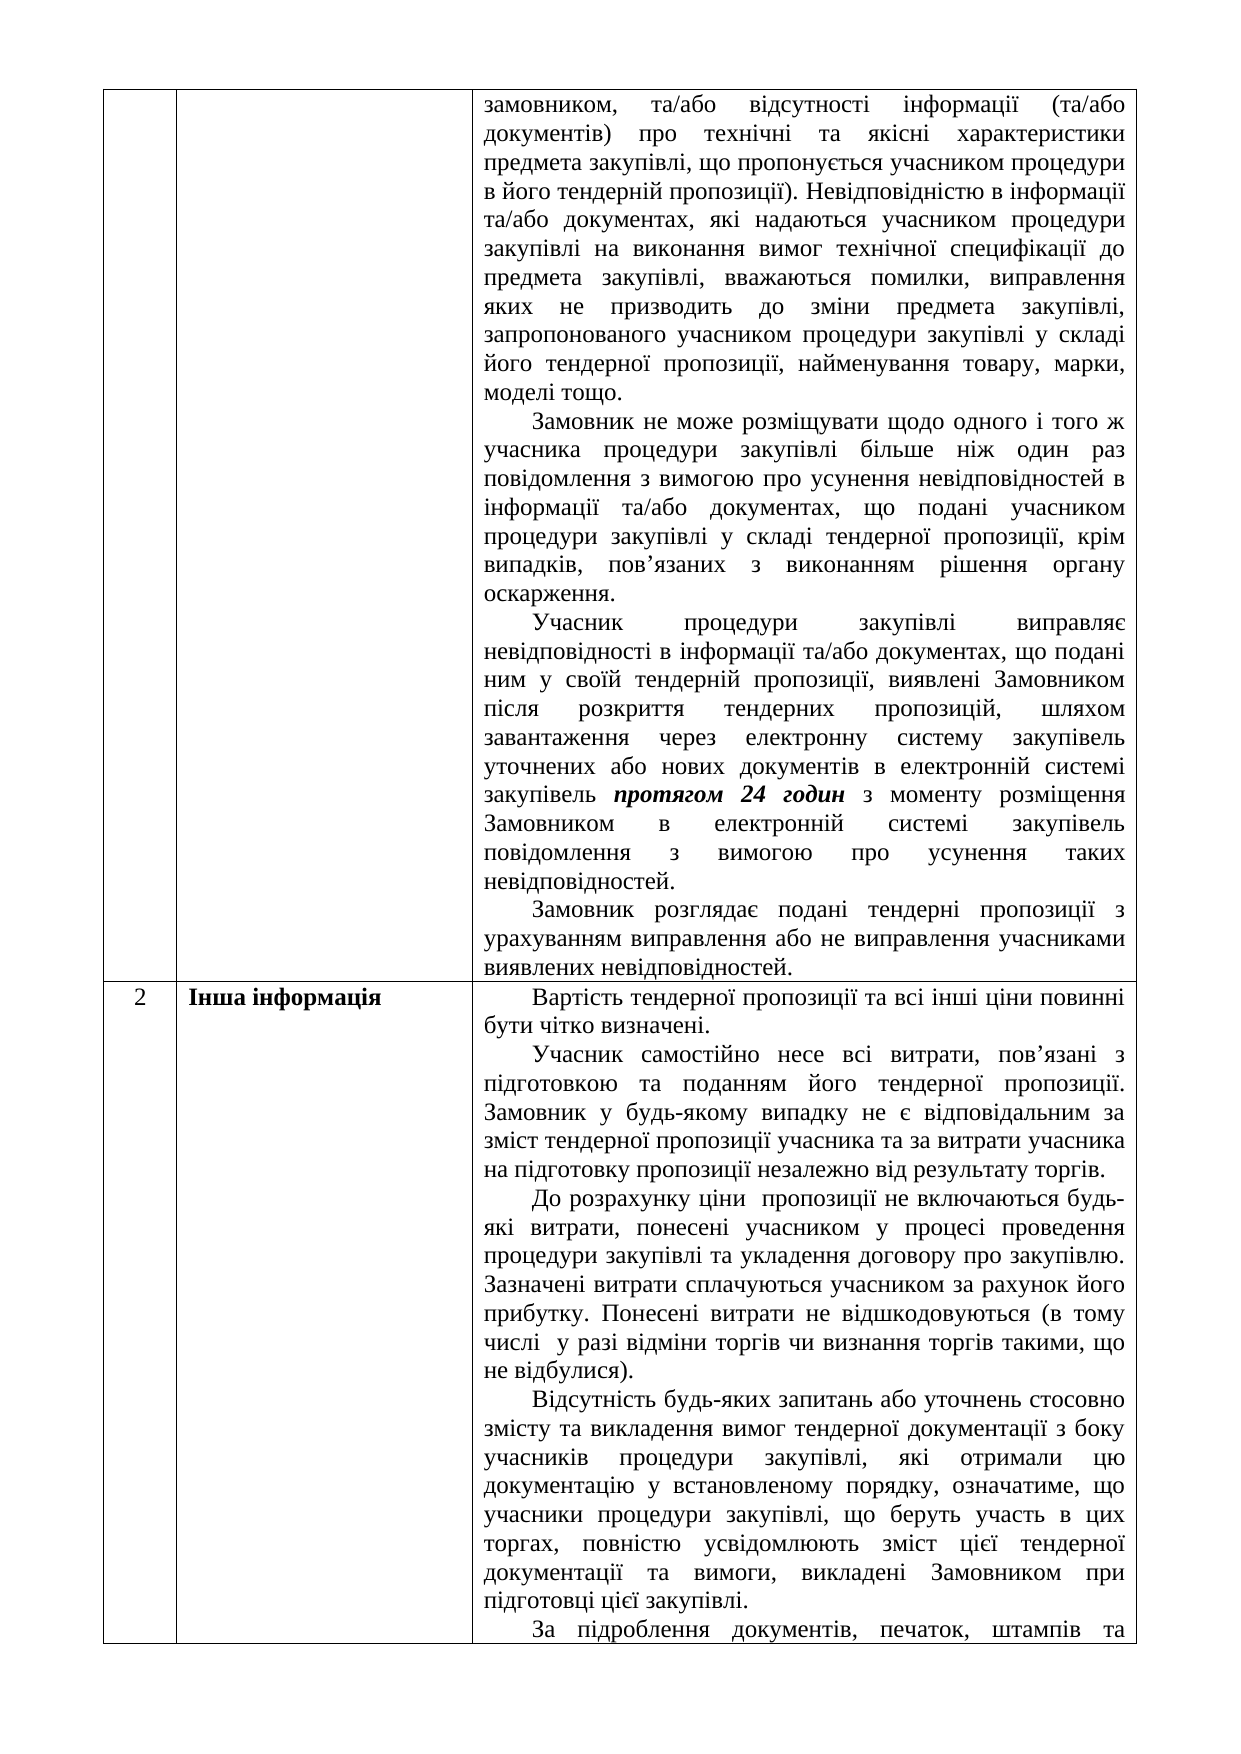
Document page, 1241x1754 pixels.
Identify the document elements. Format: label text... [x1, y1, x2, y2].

table_cell 2 [104, 982, 176, 1643]
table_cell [473, 90, 1136, 981]
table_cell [177, 90, 472, 981]
table_cell 1 [104, 90, 176, 981]
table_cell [473, 982, 1136, 1643]
table_cell Інша інформація [177, 982, 472, 1643]
